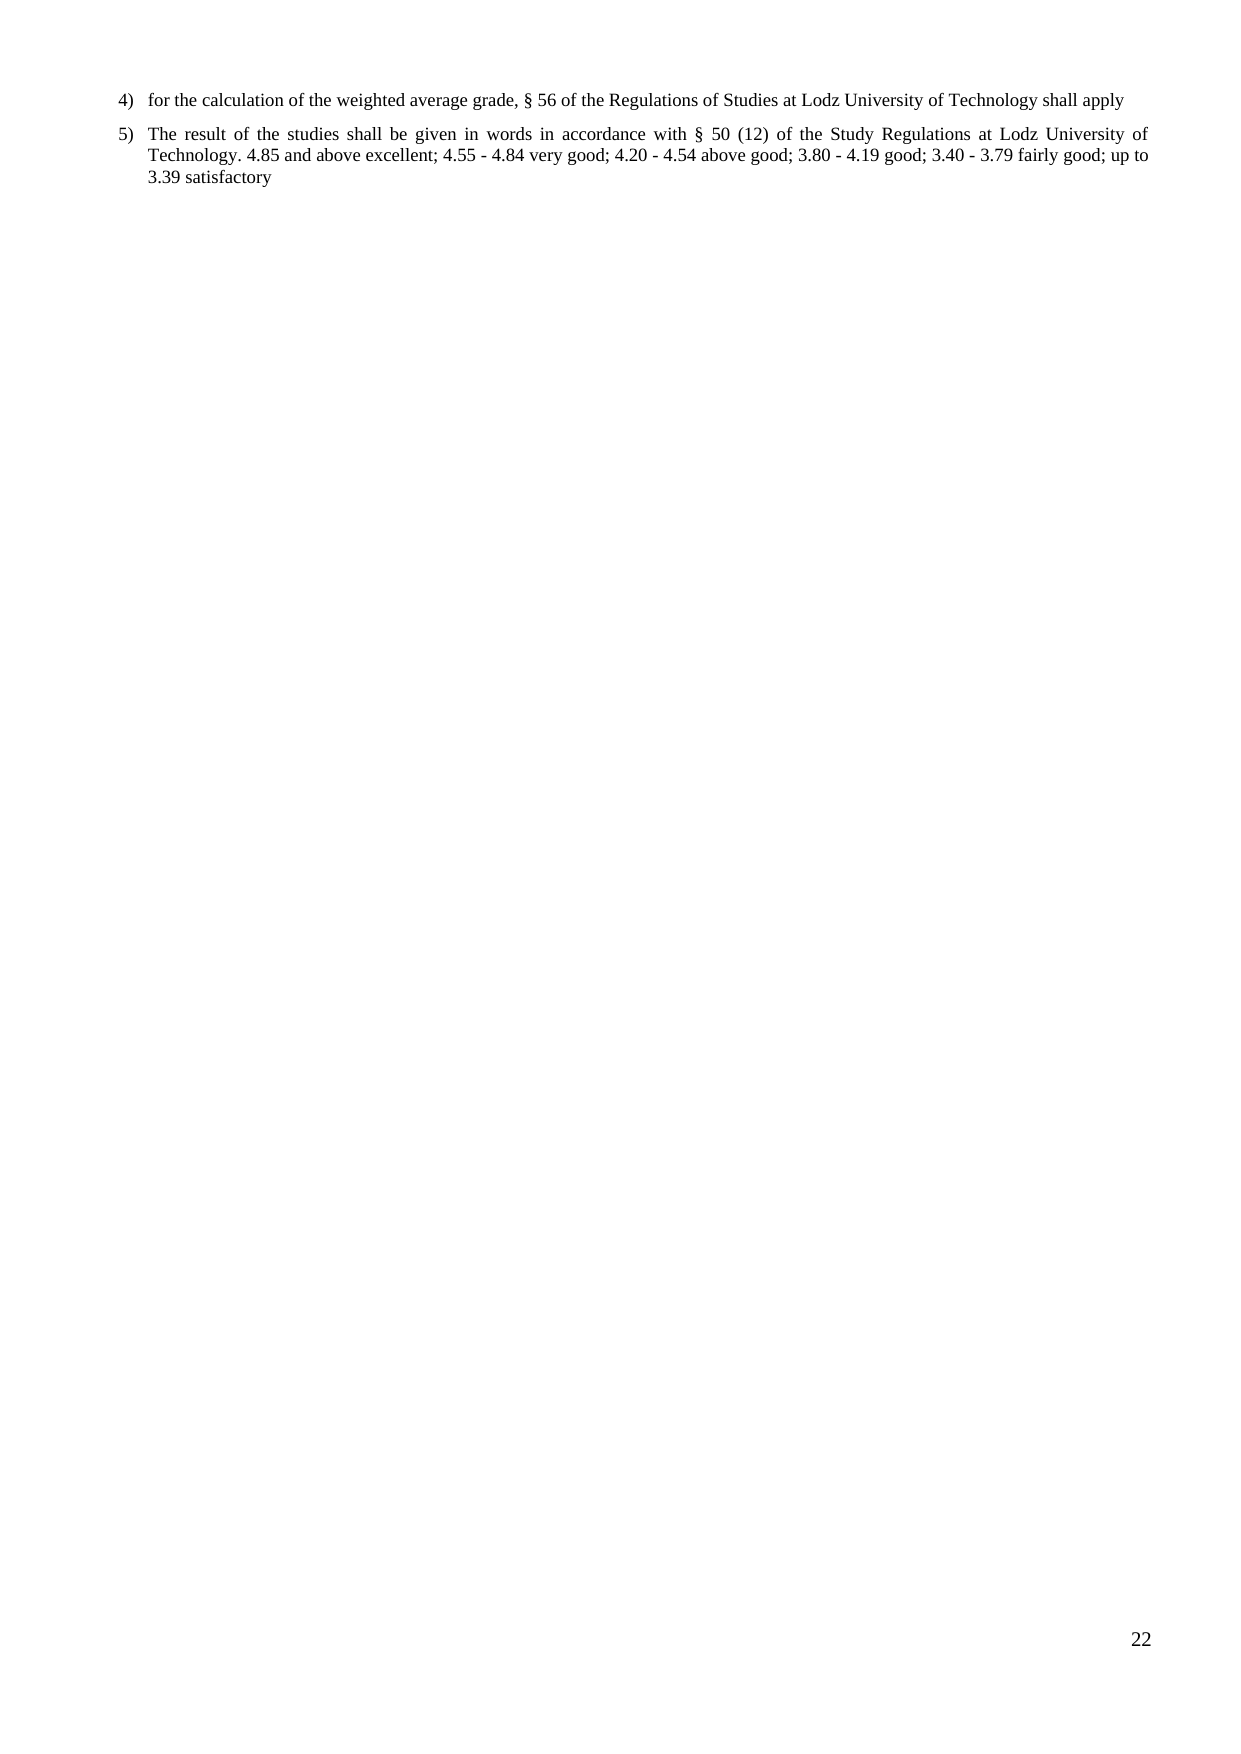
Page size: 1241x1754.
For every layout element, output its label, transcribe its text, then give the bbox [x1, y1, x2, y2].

text 5) The result of the studies shall be given in words in accordance with § 50 (12) of the Study Regulations at Lodz University of Technology. 4.85 and above excellent; 4.55 - 4.84 very good; 4.20 - 4.54 above good; 3.80 - 4.19 good; 3.40 - 3.79 fairly good; up to 3.39 satisfactory [118, 123, 1152, 187]
text 4) for the calculation of the weighted average grade, § 56 of the Regulations of Studies at Lodz University of Technology shall apply [118, 89, 1152, 110]
